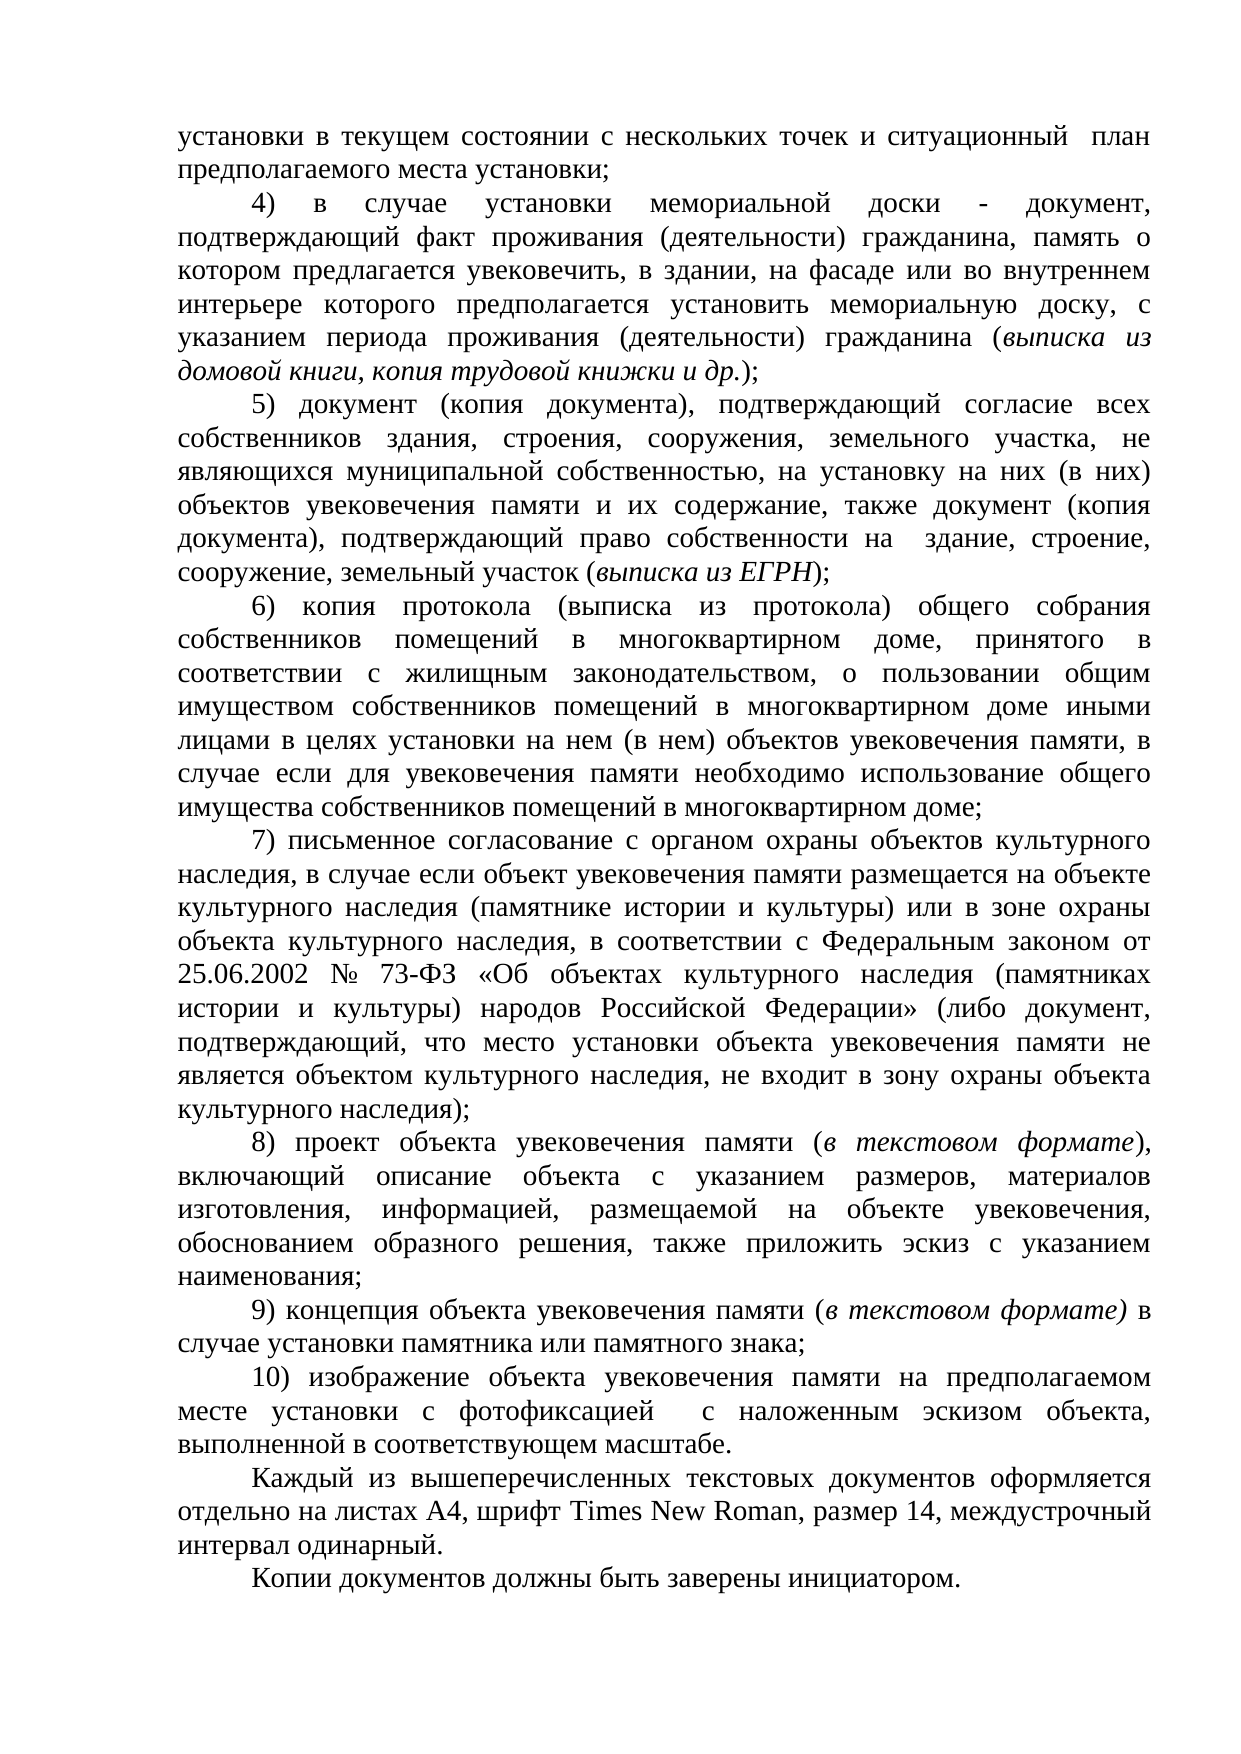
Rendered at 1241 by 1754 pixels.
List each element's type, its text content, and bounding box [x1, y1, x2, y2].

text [177, 118, 1152, 185]
text 9) концепция объекта увековечения памяти (в текстовом формате) в случае установки памятника или памятного знака; [177, 1292, 1152, 1359]
text 4) в случае установки мемориальной доски - документ, подтверждающий факт проживания (деятельности) гражданина, память о котором предлагается увековечить, в здании, на фасаде или во внутреннем интерьере которого предполагается установить мемориальную доску, с указанием периода проживания (деятельности) гражданина (выписка из домовой книги, копия трудовой книжки и др.); [177, 185, 1152, 386]
text Копии документов должны быть заверены инициатором. [177, 1560, 1152, 1594]
text 5) документ (копия документа), подтверждающий согласие всех собственников здания, строения, сооружения, земельного участка, не являющихся муниципальной собственностью, на установку на них (в них) объектов увековечения памяти и их содержание, также документ (копия документа), подтверждающий право собственности на здание, строение, сооружение, земельный участок (выписка из ЕГРН); [177, 386, 1152, 588]
text 8) проект объекта увековечения памяти (в текстовом формате), включающий описание объекта с указанием размеров, материалов изготовления, информацией, размещаемой на объекте увековечения, обоснованием образного решения, также приложить эскиз с указанием наименования; [177, 1124, 1152, 1292]
text 10) изображение объекта увековечения памяти на предполагаемом месте установки с фотофиксацией с наложенным эскизом объекта, выполненной в соответствующем масштабе. [177, 1359, 1152, 1460]
text 6) копия протокола (выписка из протокола) общего собрания собственников помещений в многоквартирном доме, принятого в соответствии с жилищным законодательством, о пользовании общим имуществом собственников помещений в многоквартирном доме иными лицами в целях установки на нем (в нем) объектов увековечения памяти, в случае если для увековечения памяти необходимо использование общего имущества собственников помещений в многоквартирном доме; [177, 588, 1152, 822]
text 7) письменное согласование с органом охраны объектов культурного наследия, в случае если объект увековечения памяти размещается на объекте культурного наследия (памятнике истории и культуры) или в зоне охраны объекта культурного наследия, в соответствии с Федеральным законом от 25.06.2002 № 73-ФЗ «Об объектах культурного наследия (памятниках истории и культуры) народов Российской Федерации» (либо документ, подтверждающий, что место установки объекта увековечения памяти не является объектом культурного наследия, не входит в зону охраны объекта культурного наследия); [177, 822, 1152, 1124]
text Каждый из вышеперечисленных текстовых документов оформляется отдельно на листах А4, шрифт Times New Roman, размер 14, междустрочный интервал одинарный. [177, 1460, 1152, 1560]
